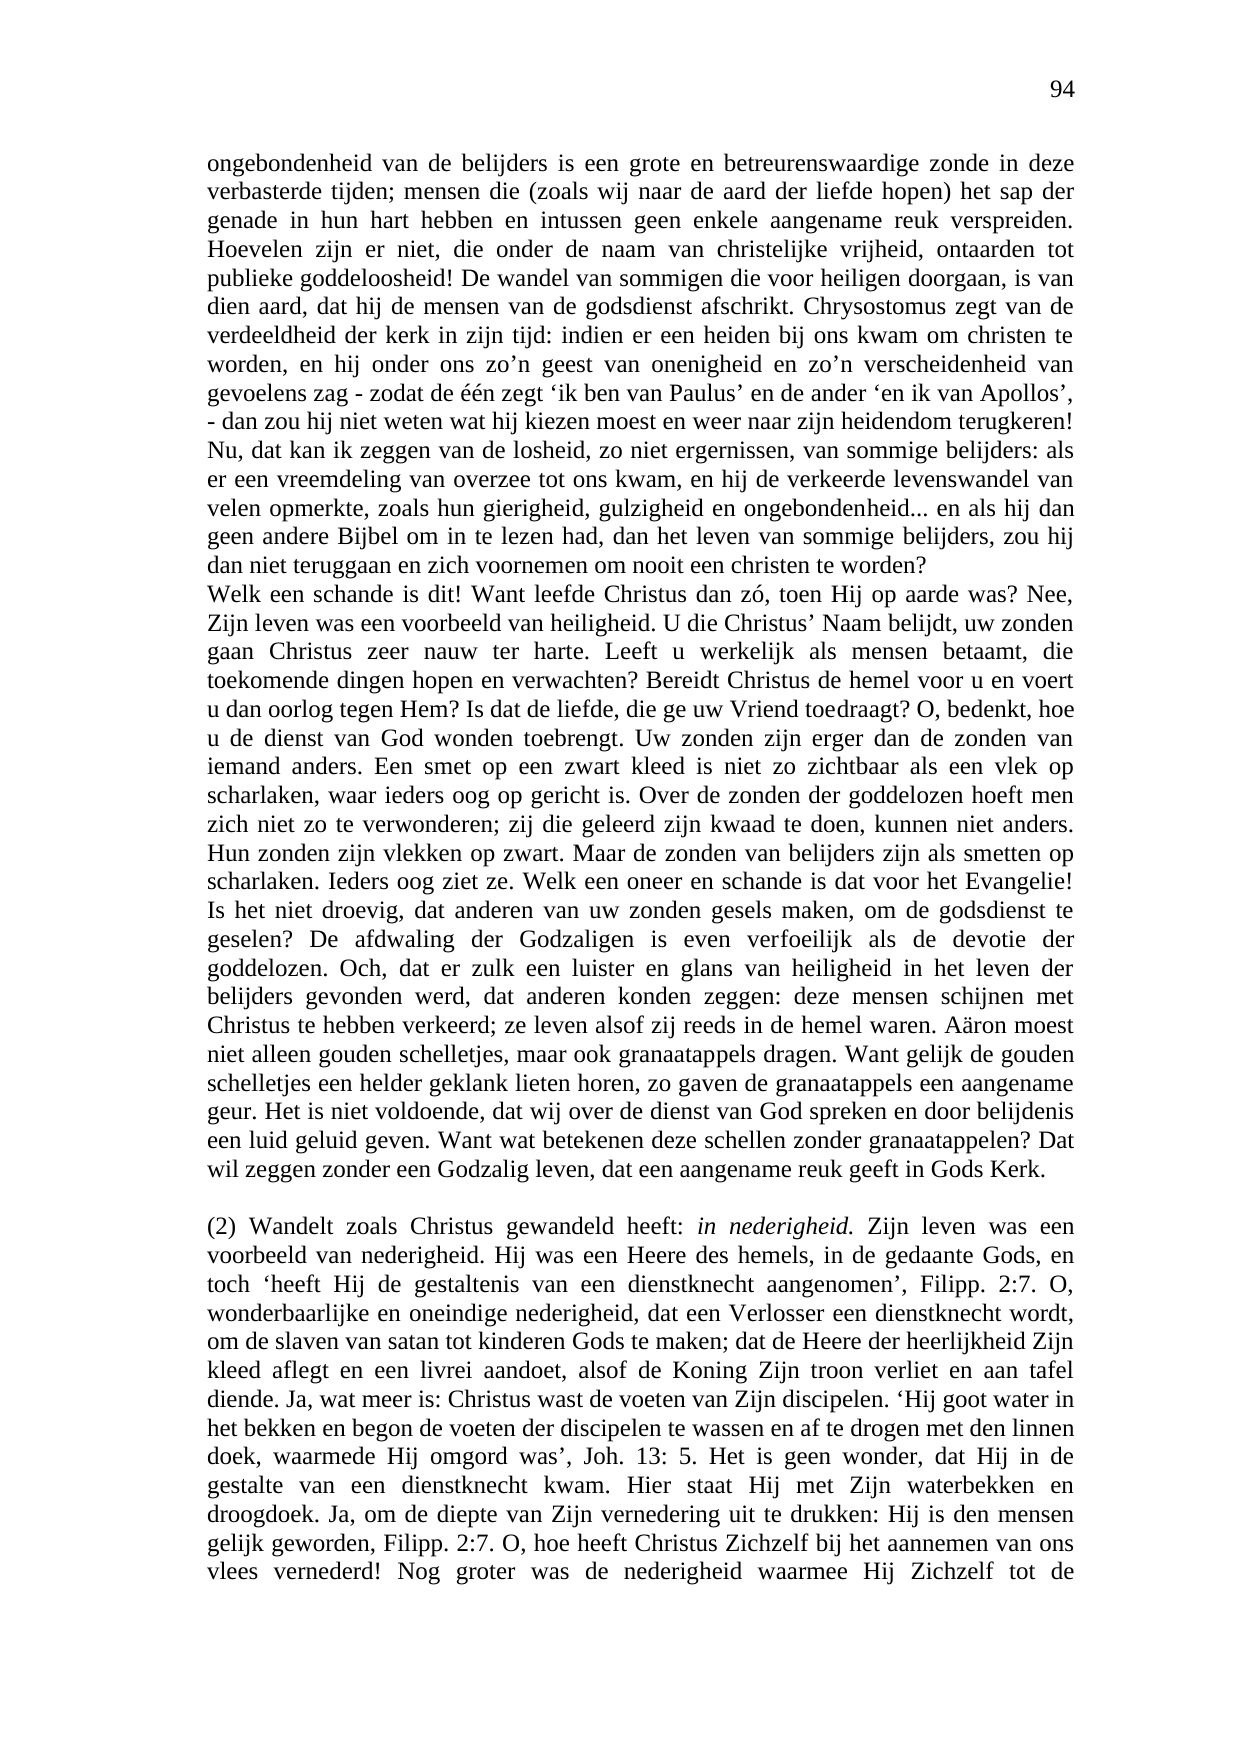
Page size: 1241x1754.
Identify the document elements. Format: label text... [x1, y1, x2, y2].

text Welk een schande is dit! Want leefde Christus dan zó, toen Hij op aarde was? Nee, Zijn leven was een voorbeeld van heiligheid. U die Christus’ Naam belijdt, uw zonden gaan Christus zeer nauw ter harte. Leeft u werkelijk als mensen betaamt, die toekomende dingen hopen en verwachten? Bereidt Christus de hemel voor u en voert u dan oorlog tegen Hem? Is dat de liefde, die ge uw Vriend toedraagt? O, bedenkt, hoe u de dienst van God wonden toebrengt. Uw zonden zijn erger dan de zonden van iemand anders. Een smet op een zwart kleed is niet zo zichtbaar als een vlek op scharlaken, waar ieders oog op gericht is. Over de zonden der goddelozen hoeft men zich niet zo te verwonderen; zij die geleerd zijn kwaad te doen, kunnen niet anders. Hun zonden zijn vlekken op zwart. Maar de zonden van belijders zijn als smetten op scharlaken. Ieders oog ziet ze. Welk een oneer en schande is dat voor het Evangelie! Is het niet droevig, dat anderen van uw zonden gesels maken, om de godsdienst te geselen? De afdwaling der Godzaligen is even verfoeilijk als de devotie der goddelozen. Och, dat er zulk een luister en glans van heiligheid in het leven der belijders gevonden werd, dat anderen konden zeggen: deze mensen schijnen met Christus te hebben verkeerd; ze leven alsof zij reeds in de hemel waren. Aäron moest niet alleen gouden schelletjes, maar ook granaatappels dragen. Want gelijk de gouden schelletjes een helder geklank lieten horen, zo gaven de granaatappels een aangename geur. Het is niet voldoende, dat wij over de dienst van God spreken en door belijdenis een luid geluid geven. Want wat betekenen deze schellen zonder granaatappelen? Dat wil zeggen zonder een Godzalig leven, dat een aangename reuk geeft in Gods Kerk. [207, 579, 1075, 1183]
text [207, 148, 1075, 579]
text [207, 1211, 1075, 1585]
